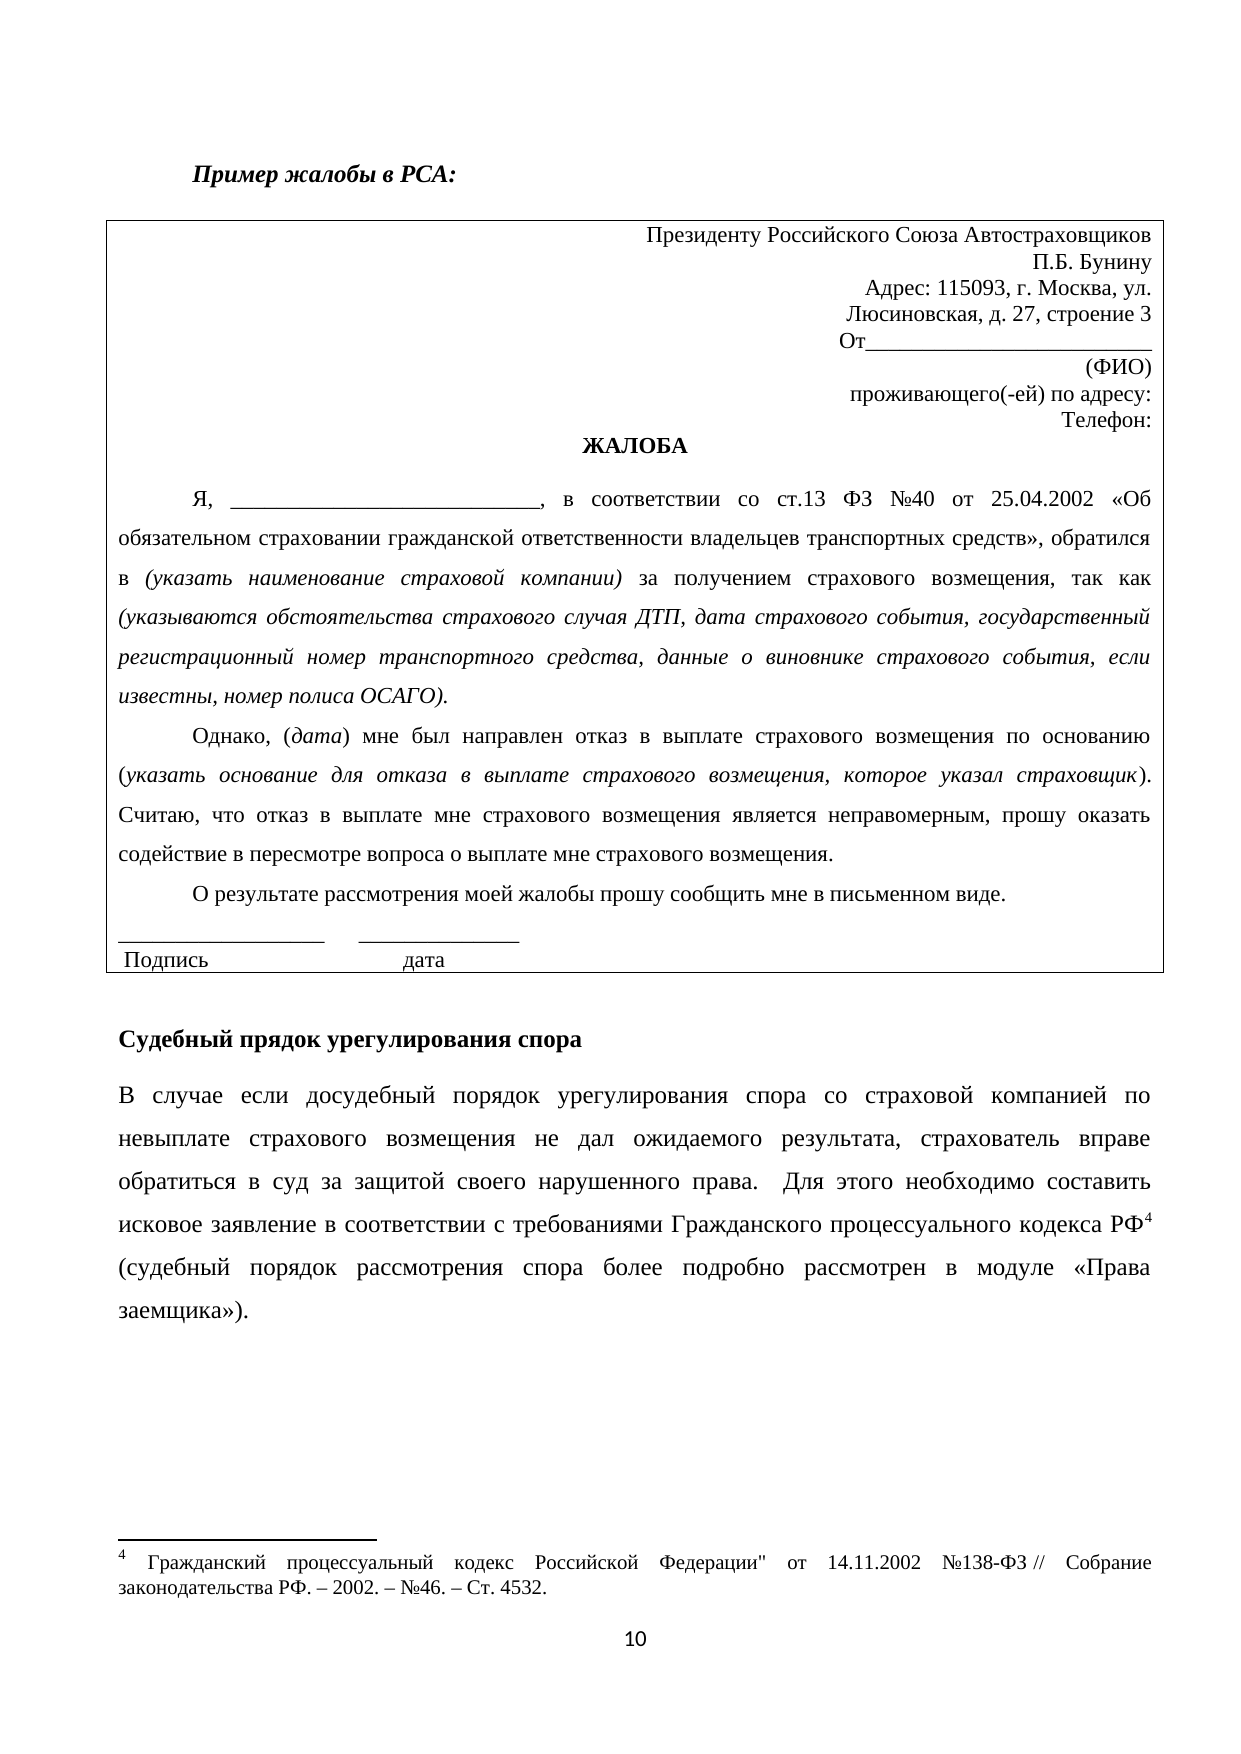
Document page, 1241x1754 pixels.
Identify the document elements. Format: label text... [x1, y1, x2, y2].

text Пример жалобы в РСА: [118, 159, 1152, 187]
text Судебный прядок урегулирования спора [118, 1024, 1152, 1053]
table_header Президенту Российского Союза Автостраховщиков П.Б. Бунину Адрес: 115093, г. Москва, ул. Люсиновская, д. 27, строение 3 От_________________________ (ФИО) проживающего(-ей) по адресу: Телефон: ЖАЛОБА Я, ___________________________, в соответствии со ст.13 ФЗ №40 от 25.04.2002 «Об обязательном страховании гражданской ответственности владельцев транспортных средств», обратился в (указать наименование страховой компании) за получением страхового возмещения, так как (указываются обстоятельства страхового случая ДТП, дата страхового события, государственный регистрационный номер транспортного средства, данные о виновнике страхового события, если известны, номер полиса ОСАГО). Однако, (дата) мне был направлен отказ в выплате страхового возмещения по основанию (указать основание для отказа в выплате страхового возмещения, которое указал страховщик). Считаю, что отказ в выплате мне страхового возмещения является неправомерным, прошу оказать содействие в пересмотре вопроса о выплате мне страхового возмещения. О результате рассмотрения моей жалобы прошу сообщить мне в письменном виде. __________________ ______________ Подпись дата [107, 221, 1163, 972]
text В случае если досудебный порядок урегулирования спора со страховой компанией по невыплате страхового возмещения не дал ожидаемого результата, страхователь вправе обратиться в суд за защитой своего нарушенного права. Для этого необходимо составить исковое заявление в соответствии с требованиями Гражданского процессуального кодекса РФ (судебный порядок рассмотрения спора более подробно рассмотрен в модуле «Права заемщика»). [118, 1080, 1152, 1324]
